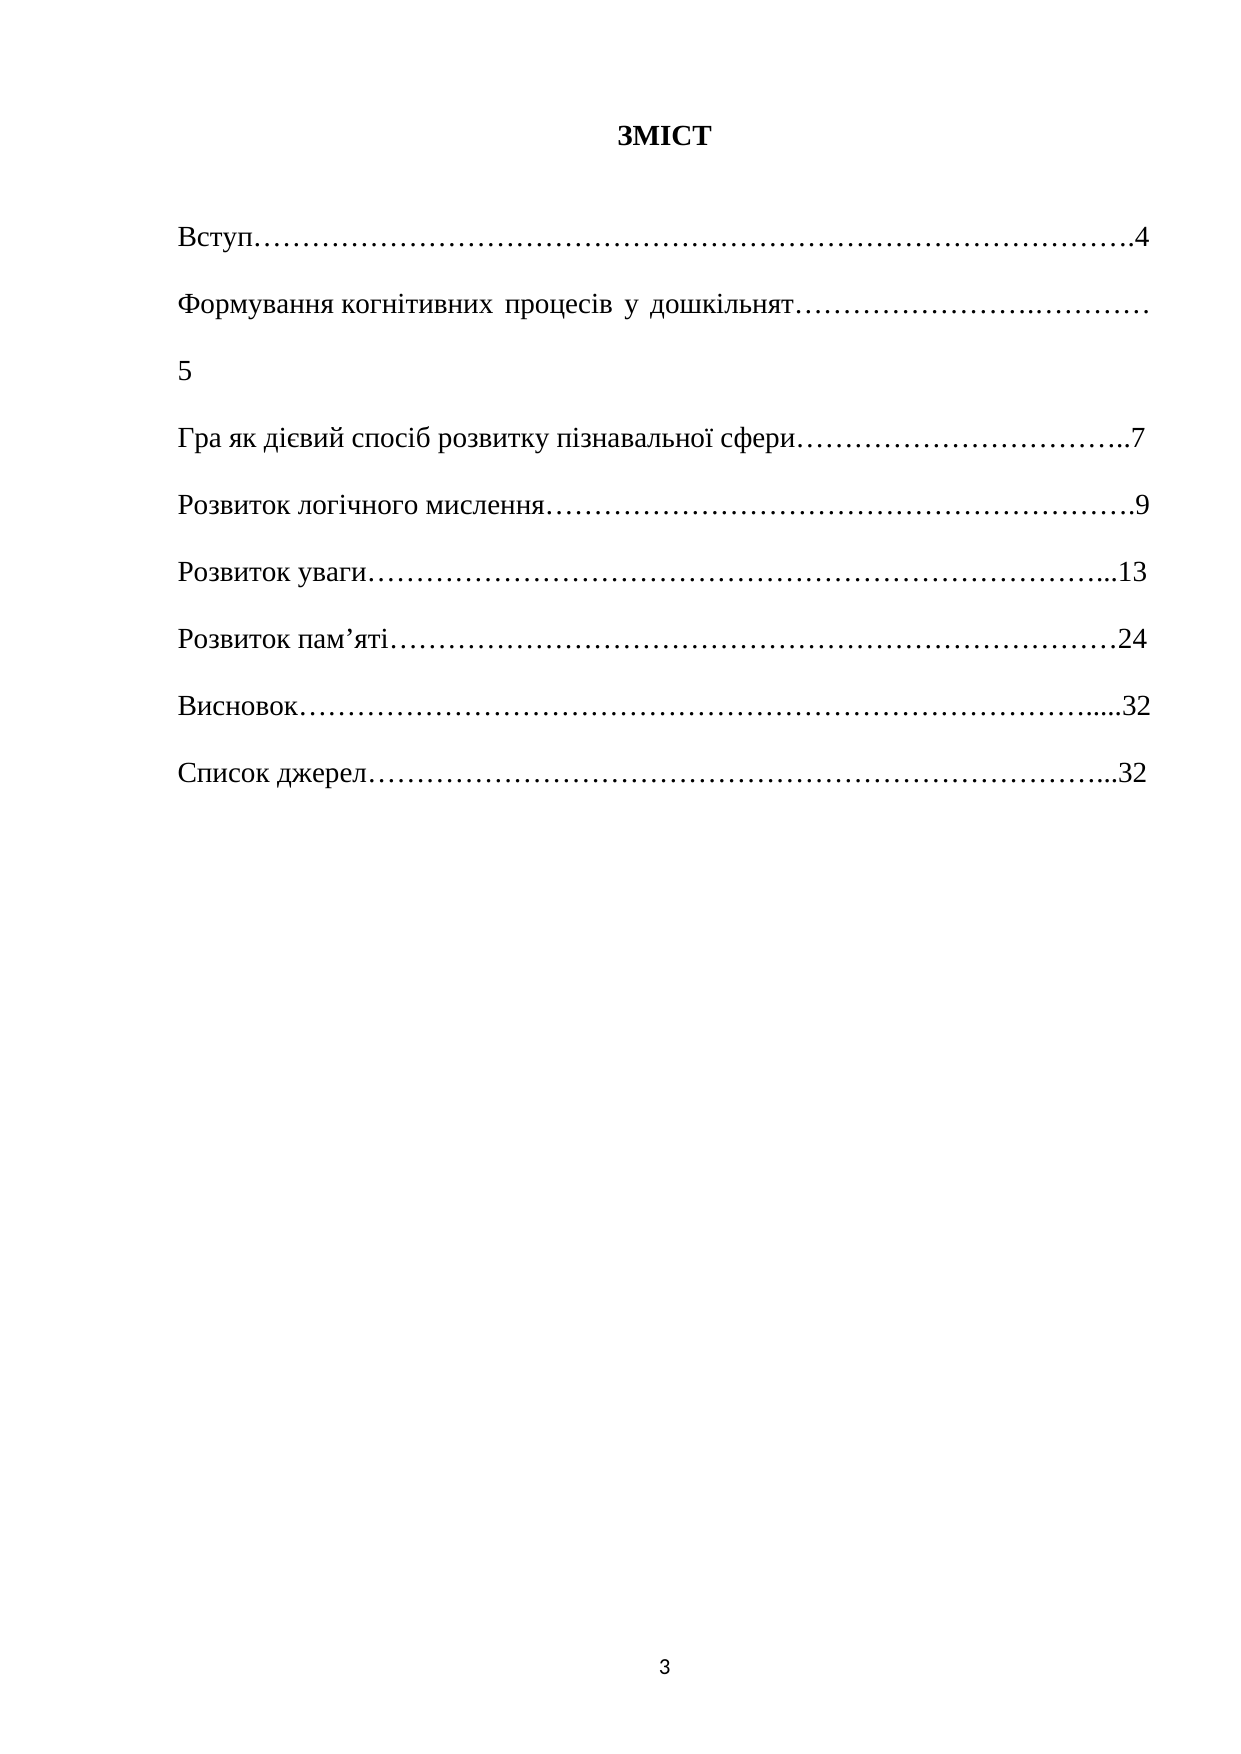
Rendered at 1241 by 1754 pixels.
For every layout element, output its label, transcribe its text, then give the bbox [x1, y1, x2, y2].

text Формування когнітивних процесів у дошкільнят…………………….…………5 [177, 286, 1152, 386]
text ЗМІСТ [177, 118, 1152, 152]
text Розвиток пам’яті…………………………………………………………………24 [177, 621, 1152, 655]
text Вступ……………………………………………………………………………….4 [177, 219, 1152, 252]
text Список джерел…………………………………………………………………...32 [177, 755, 1152, 789]
text Висновок……………………………………………………………………….....32 [177, 688, 1152, 722]
text Розвиток логічного мислення…………………………………………………….9 [177, 487, 1152, 521]
text Гра як дієвий спосіб розвитку пізнавальної сфери……………………………..7 [177, 420, 1152, 453]
text Розвиток уваги…………………………………………………………………...13 [177, 554, 1152, 588]
